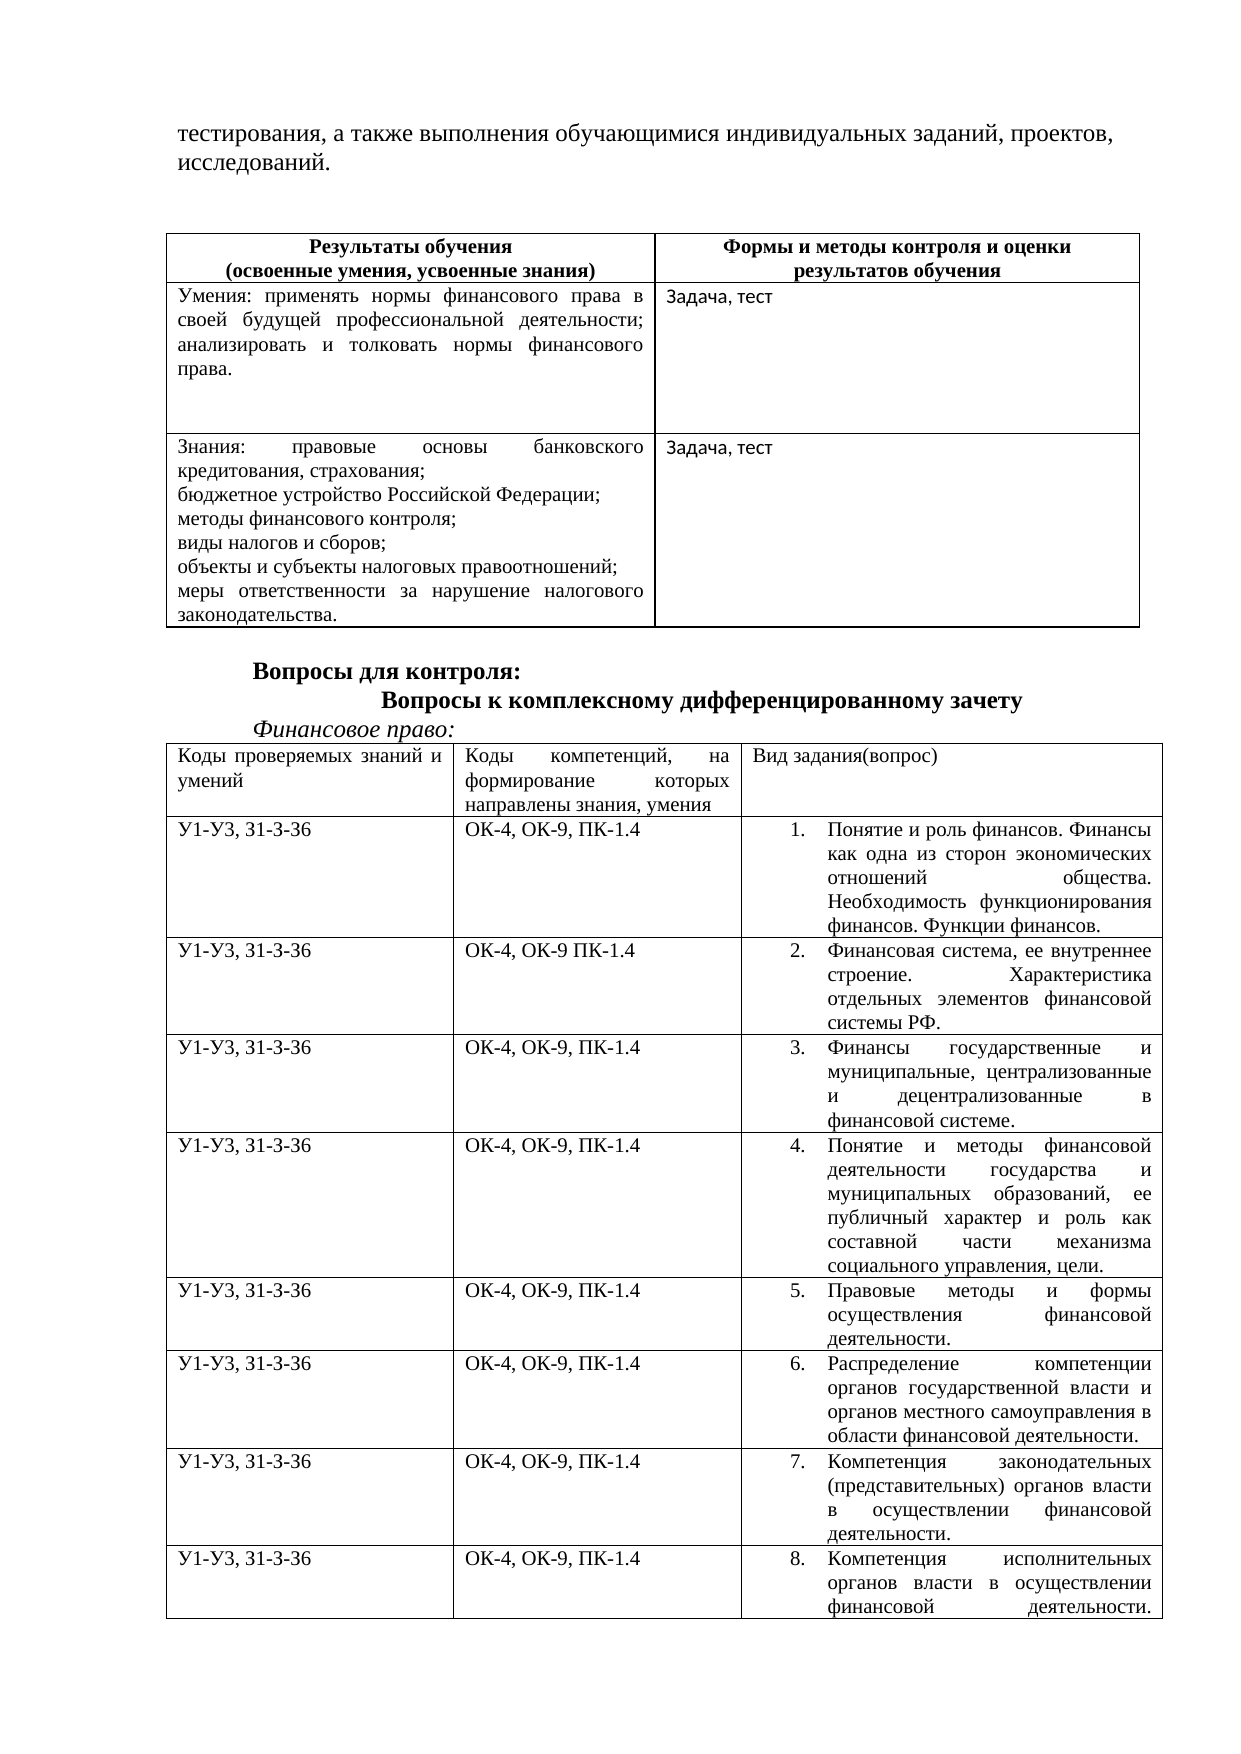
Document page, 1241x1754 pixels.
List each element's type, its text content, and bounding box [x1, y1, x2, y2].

table_cell Финансовая система, ее внутреннее строение. Характеристика отдельных элементов финансовой системы РФ. [742, 938, 1162, 1034]
table_header Формы и методы контроля и оценки результатов обучения [656, 234, 1139, 282]
table_cell ОК-4, ОК-9, ПК-1.4 [454, 1546, 741, 1618]
table_cell У1-У3, З1-З-З6 [167, 1449, 453, 1545]
table_cell ОК-4, ОК-9, ПК-1.4 [454, 817, 741, 937]
table_cell Понятие и методы финансовой деятельности государства и муниципальных образований, ее публичный характер и роль как составной части механизма социального управления, цели. [742, 1133, 1162, 1277]
table_cell ОК-4, ОК-9, ПК-1.4 [454, 1449, 741, 1545]
table_header Результаты обучения (освоенные умения, усвоенные знания) [167, 234, 654, 282]
text Финансовое право: [252, 714, 1152, 742]
table_cell Задача, тест [656, 283, 1139, 433]
table_header Вид задания(вопрос) [742, 744, 1162, 816]
table_cell У1-У3, З1-З-З6 [167, 938, 453, 1034]
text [177, 118, 1152, 176]
table_cell У1-У3, З1-З-З6 [167, 1546, 453, 1618]
table_cell Распределение компетенции органов государственной власти и органов местного самоуправления в области финансовой деятельности. [742, 1351, 1162, 1447]
table_cell Задача, тест [656, 434, 1139, 626]
table_cell ОК-4, ОК-9 ПК-1.4 [454, 938, 741, 1034]
text Вопросы для контроля: [252, 656, 1152, 685]
table_header Коды проверяемых знаний и умений [167, 744, 453, 816]
table_header Коды компетенций, на формирование которых направлены знания, умения [454, 744, 741, 816]
table_cell У1-У3, З1-З-З6 [167, 1133, 453, 1277]
table_cell ОК-4, ОК-9, ПК-1.4 [454, 1278, 741, 1350]
table_cell ОК-4, ОК-9, ПК-1.4 [454, 1133, 741, 1277]
table_cell У1-У3, З1-З-З6 [167, 817, 453, 937]
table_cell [742, 1546, 1162, 1618]
table_cell Финансы государственные и муниципальные, централизованные и децентрализованные в финансовой системе. [742, 1035, 1162, 1132]
table_cell У1-У3, З1-З-З6 [167, 1278, 453, 1350]
table_cell Умения: применять нормы финансового права в своей будущей профессиональной деятельности; анализировать и толковать нормы финансового права. [167, 283, 654, 433]
text Вопросы к комплексному дифференцированному зачету [252, 685, 1152, 714]
table_cell Знания: правовые основы банковского кредитования, страхования; бюджетное устройство Российской Федерации; методы финансового контроля; виды налогов и сборов; объекты и субъекты налоговых правоотношений; меры ответственности за нарушение налогового законодательства. [167, 434, 654, 626]
table_cell У1-У3, З1-З-З6 [167, 1351, 453, 1447]
table_cell Компетенция законодательных (представительных) органов власти в осуществлении финансовой деятельности. [742, 1449, 1162, 1545]
table_cell ОК-4, ОК-9, ПК-1.4 [454, 1351, 741, 1447]
table_cell Правовые методы и формы осуществления финансовой деятельности. [742, 1278, 1162, 1350]
table_cell ОК-4, ОК-9, ПК-1.4 [454, 1035, 741, 1132]
table_cell Понятие и роль финансов. Финансы как одна из сторон экономических отношений общества. Необходимость функционирования финансов. Функции финансов. [742, 817, 1162, 937]
table_cell У1-У3, З1-З-З6 [167, 1035, 453, 1132]
